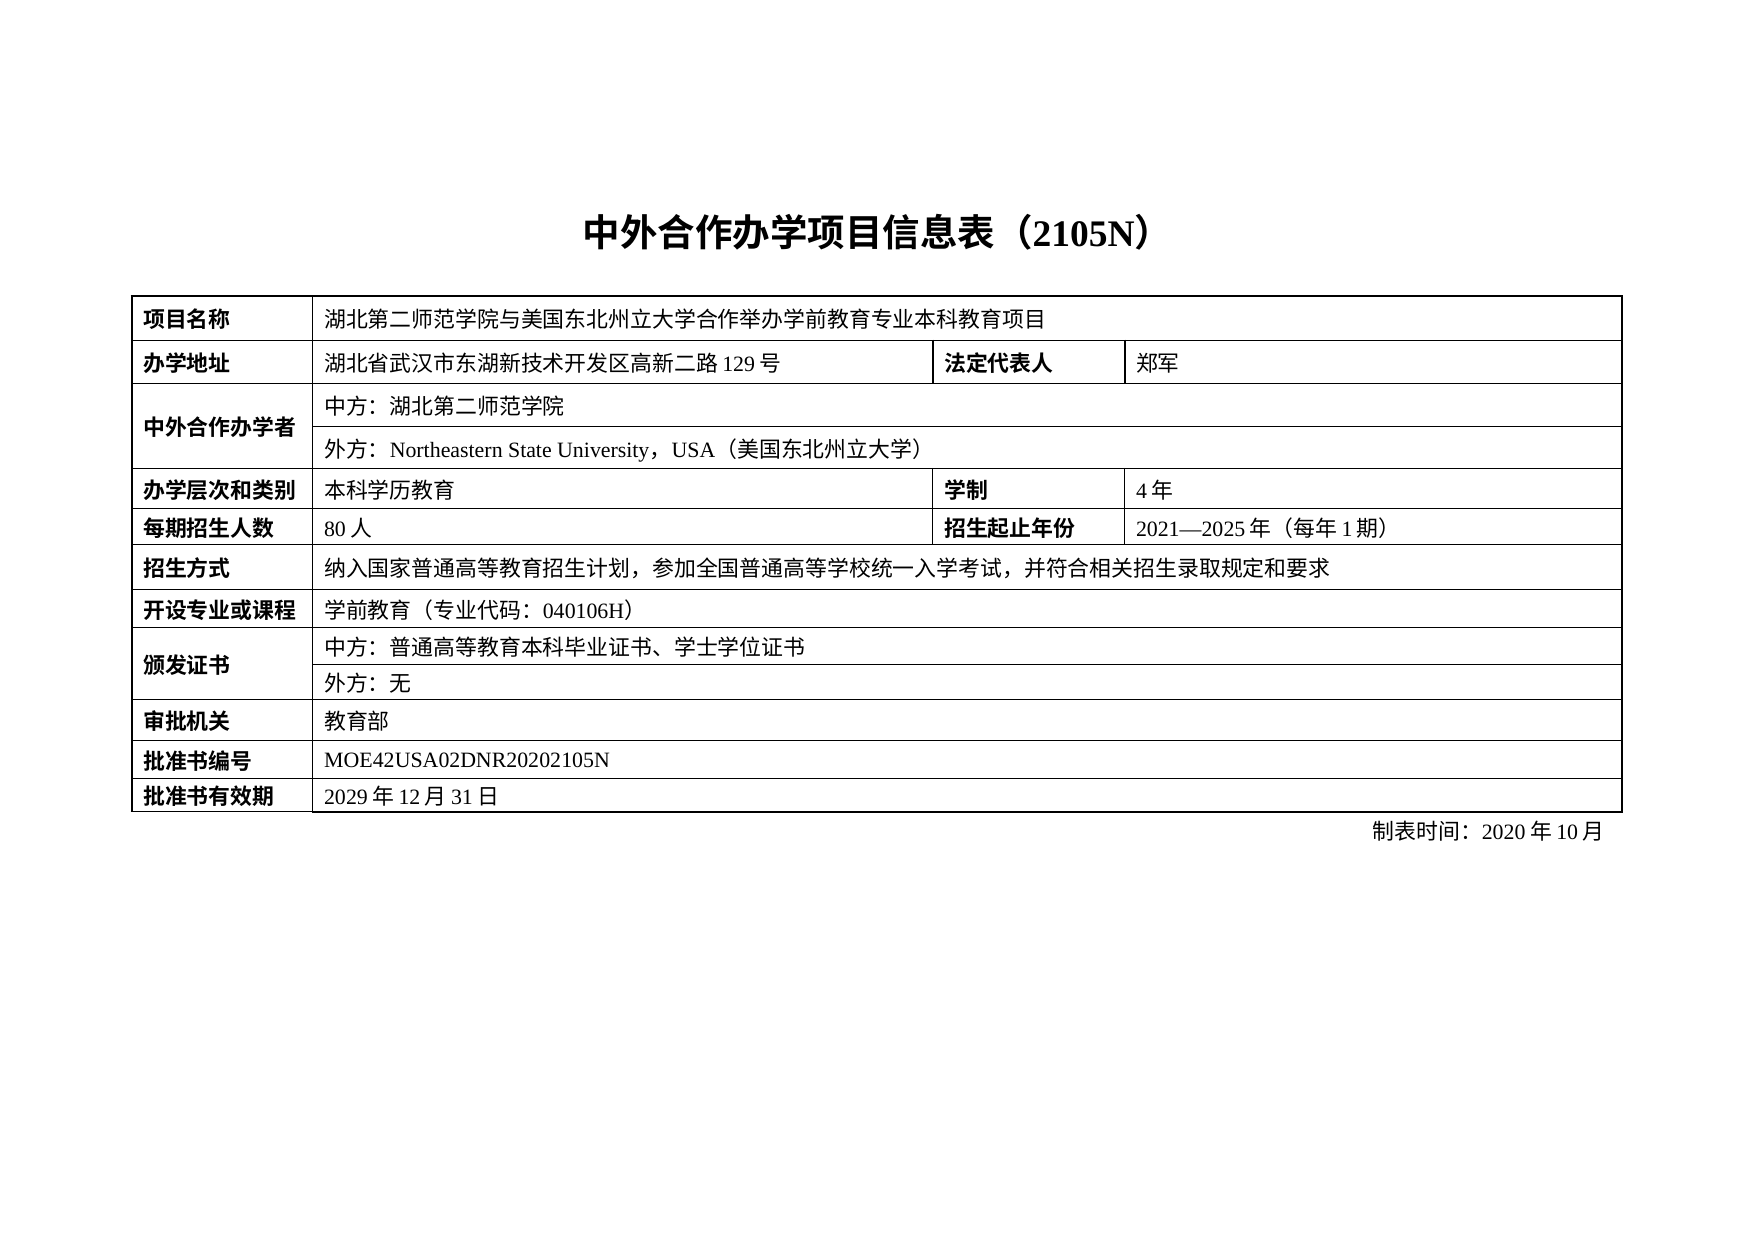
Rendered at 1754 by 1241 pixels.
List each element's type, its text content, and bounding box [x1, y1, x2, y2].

table_cell 中外合作办学者 [133, 384, 312, 468]
table_cell 纳入国家普通高等教育招生计划，参加全国普通高等学校统一入学考试，并符合相关招生录取规定和要求 [313, 545, 1621, 589]
table_cell 法定代表人 [934, 341, 1124, 383]
table_cell 办学层次和类别 [133, 469, 312, 508]
table_cell 招生方式 [133, 545, 312, 589]
table_cell 批准书编号 [133, 741, 312, 778]
table_cell 学制 [933, 469, 1124, 508]
table_cell 80人 [313, 509, 932, 544]
table_cell 教育部 [313, 700, 1621, 740]
table_cell 颁发证书 [133, 628, 312, 699]
table_cell 郑军 【请按法人证书填写】 [1126, 341, 1621, 383]
text 中外合作办学项目信息表（2105N） [150, 198, 1604, 263]
table_cell 审批机关 [133, 700, 312, 740]
table_cell 湖北省武汉市东湖新技术开发区高新二路129号 【×省×市×区×街/路×号】 【×省×市×区×街/路×号】 【×省×市×区×街/路×号】 【×省×市×区×街/路×号】 [313, 341, 932, 383]
table_cell 每期招生人数 [133, 509, 312, 544]
table_cell 开设专业或课程 [133, 590, 312, 627]
table_cell 2021—2025年（每年1期） [1125, 509, 1621, 544]
table_cell 批准书有效期 [133, 779, 312, 811]
table_cell 中方：湖北第二师范学院 [313, 384, 1621, 426]
table_cell 办学地址 [133, 341, 312, 383]
table_cell 4年 [1125, 469, 1621, 508]
table_cell 外方：无 【请按照实际颁发证书填写全称】 [313, 665, 1621, 699]
table_cell 本科学历教育 [313, 469, 932, 508]
table_cell 2029年12月31日 [313, 779, 1621, 811]
text 制表时间：2020年10月 [150, 813, 1604, 846]
table_cell 学前教育（专业代码：040106H） [313, 590, 1621, 627]
table_cell 外方：Northeastern State University，USA（美国东北州立大学） [313, 427, 1621, 468]
table_cell 中方：普通高等教育本科毕业证书、学士学位证书 [313, 628, 1621, 663]
table_cell MOE42USA02DNR20202105N [313, 741, 1621, 778]
table_header 湖北第二师范学院与美国东北州立大学合作举办学前教育专业本科教育项目 [313, 297, 1621, 339]
table_header 项目名称 [133, 297, 312, 339]
table_cell 招生起止年份 [933, 509, 1124, 544]
